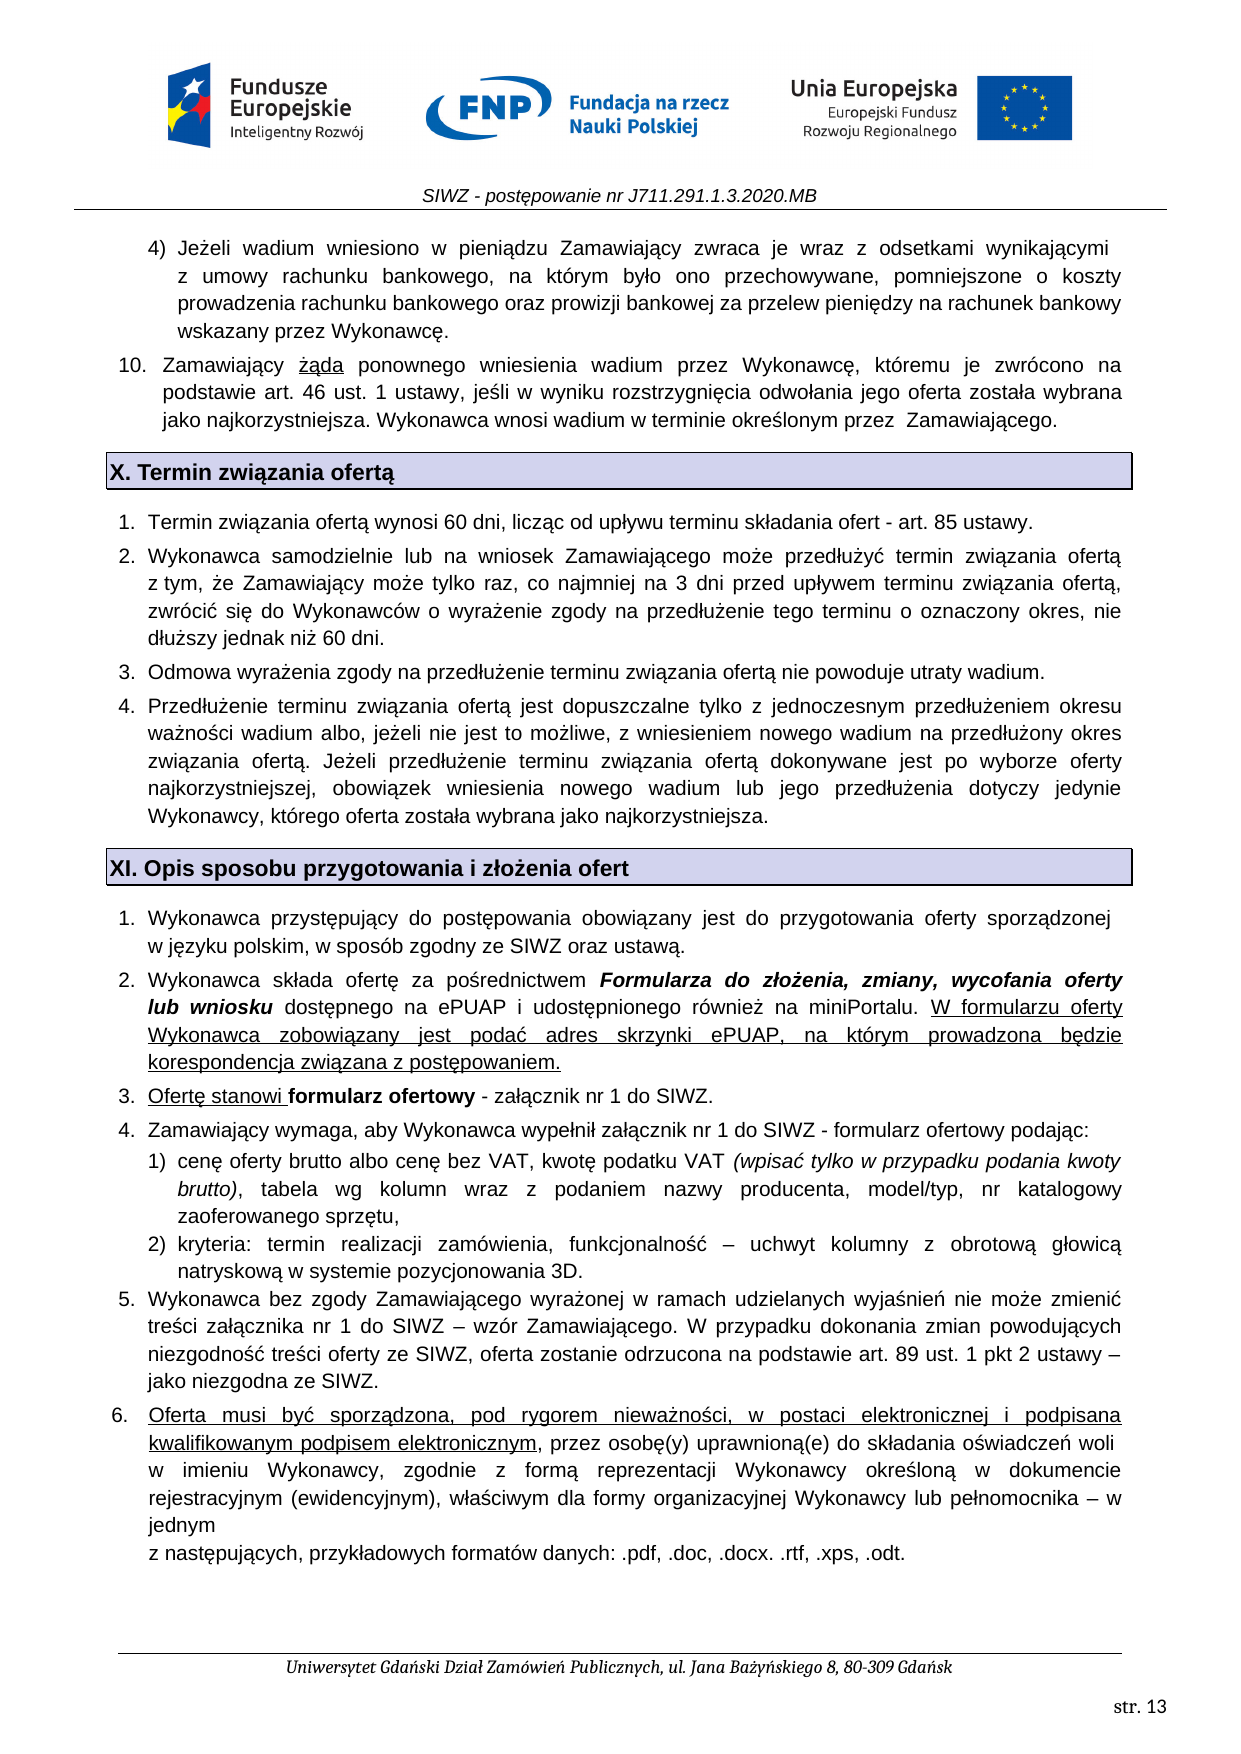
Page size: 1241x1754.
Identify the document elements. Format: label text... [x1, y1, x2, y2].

list cenę oferty brutto albo cenę bez VAT, kwotę podatku VAT (wpisać tylko w przypadku podania kwoty brutto), tabela wg kolumn wraz z podaniem nazwy producenta, model/typ, nr katalogowy zaoferowanego sprzętu, [148, 1149, 1123, 1228]
picture [147, 42, 1093, 169]
list Termin związania ofertą wynosi 60 dni, licząc od upływu terminu składania ofert - art. 85 ustawy. [118, 510, 1123, 534]
list Wykonawca samodzielnie lub na wniosek Zamawiającego może przedłużyć termin związania ofertą z tym, że Zamawiający może tylko raz, co najmniej na 3 dni przed upływem terminu związania ofertą, zwrócić się do Wykonawców o wyrażenie zgody na przedłużenie tego terminu o oznaczony okres, nie dłuższy jednak niż 60 dni. [118, 544, 1123, 650]
list Jeżeli wadium wniesiono w pieniądzu Zamawiający zwraca je wraz z odsetkami wynikającymi z umowy rachunku bankowego, na którym było ono przechowywane, pomniejszone o koszty prowadzenia rachunku bankowego oraz prowizji bankowej za przelew pieniędzy na rachunek bankowy wskazany przez Wykonawcę. [148, 236, 1123, 343]
list kryteria: termin realizacji zamówienia, funkcjonalność – uchwyt kolumny z obrotową głowicą natryskową w systemie pozycjonowania 3D. [148, 1232, 1123, 1283]
list Oferta musi być sporządzona, pod rygorem nieważności, w postaci elektronicznej i podpisana kwalifikowanym podpisem elektronicznym, przez osobę(y) uprawnioną(e) do składania oświadczeń woli w imieniu Wykonawcy, zgodnie z formą reprezentacji Wykonawcy określoną w dokumencie rejestracyjnym (ewidencyjnym), właściwym dla formy organizacyjnej Wykonawcy lub pełnomocnika – w jednym z następujących, przykładowych formatów danych: .pdf, .doc, .docx. .rtf, .xps, .odt. [111, 1403, 1123, 1564]
list Zamawiający wymaga, aby Wykonawca wypełnił załącznik nr 1 do SIWZ - formularz ofertowy podając: [118, 1117, 1123, 1141]
list Zamawiający żąda ponownego wniesienia wadium przez Wykonawcę, któremu je zwrócono na podstawie art. 46 ust. 1 ustawy, jeśli w wyniku rozstrzygnięcia odwołania jego oferta została wybrana jako najkorzystniejsza. Wykonawca wnosi wadium w terminie określonym przez Zamawiającego. [118, 352, 1123, 431]
list Ofertę stanowi formularz ofertowy - załącznik nr 1 do SIWZ. [118, 1084, 1123, 1108]
list Przedłużenie terminu związania ofertą jest dopuszczalne tylko z jednoczesnym przedłużeniem okresu ważności wadium albo, jeżeli nie jest to możliwe, z wniesieniem nowego wadium na przedłużony okres związania ofertą. Jeżeli przedłużenie terminu związania ofertą dokonywane jest po wyborze oferty najkorzystniejszej, obowiązek wniesienia nowego wadium lub jego przedłużenia dotyczy jedynie Wykonawcy, którego oferta została wybrana jako najkorzystniejsza. [118, 694, 1123, 828]
list Wykonawca składa ofertę za pośrednictwem Formularza do złożenia, zmiany, wycofania oferty lub wniosku dostępnego na ePUAP i udostępnionego również na miniPortalu. W formularzu oferty Wykonawca zobowiązany jest podać adres skrzynki ePUAP, na którym prowadzona będzie korespondencja związana z postępowaniem. [118, 967, 1123, 1074]
text X. Termin związania ofertą [107, 453, 1131, 488]
text XI. Opis sposobu przygotowania i złożenia ofert [107, 849, 1131, 884]
list Odmowa wyrażenia zgody na przedłużenie terminu związania ofertą nie powoduje utraty wadium. [118, 660, 1123, 684]
list Wykonawca bez zgody Zamawiającego wyrażonej w ramach udzielanych wyjaśnień nie może zmienić treści załącznika nr 1 do SIWZ – wzór Zamawiającego. W przypadku dokonania zmian powodujących niezgodność treści oferty ze SIWZ, oferta zostanie odrzucona na podstawie art. 89 ust. 1 pkt 2 ustawy – jako niezgodna ze SIWZ. [118, 1287, 1123, 1393]
list Wykonawca przystępujący do postępowania obowiązany jest do przygotowania oferty sporządzonej w języku polskim, w sposób zgodny ze SIWZ oraz ustawą. [118, 906, 1123, 958]
